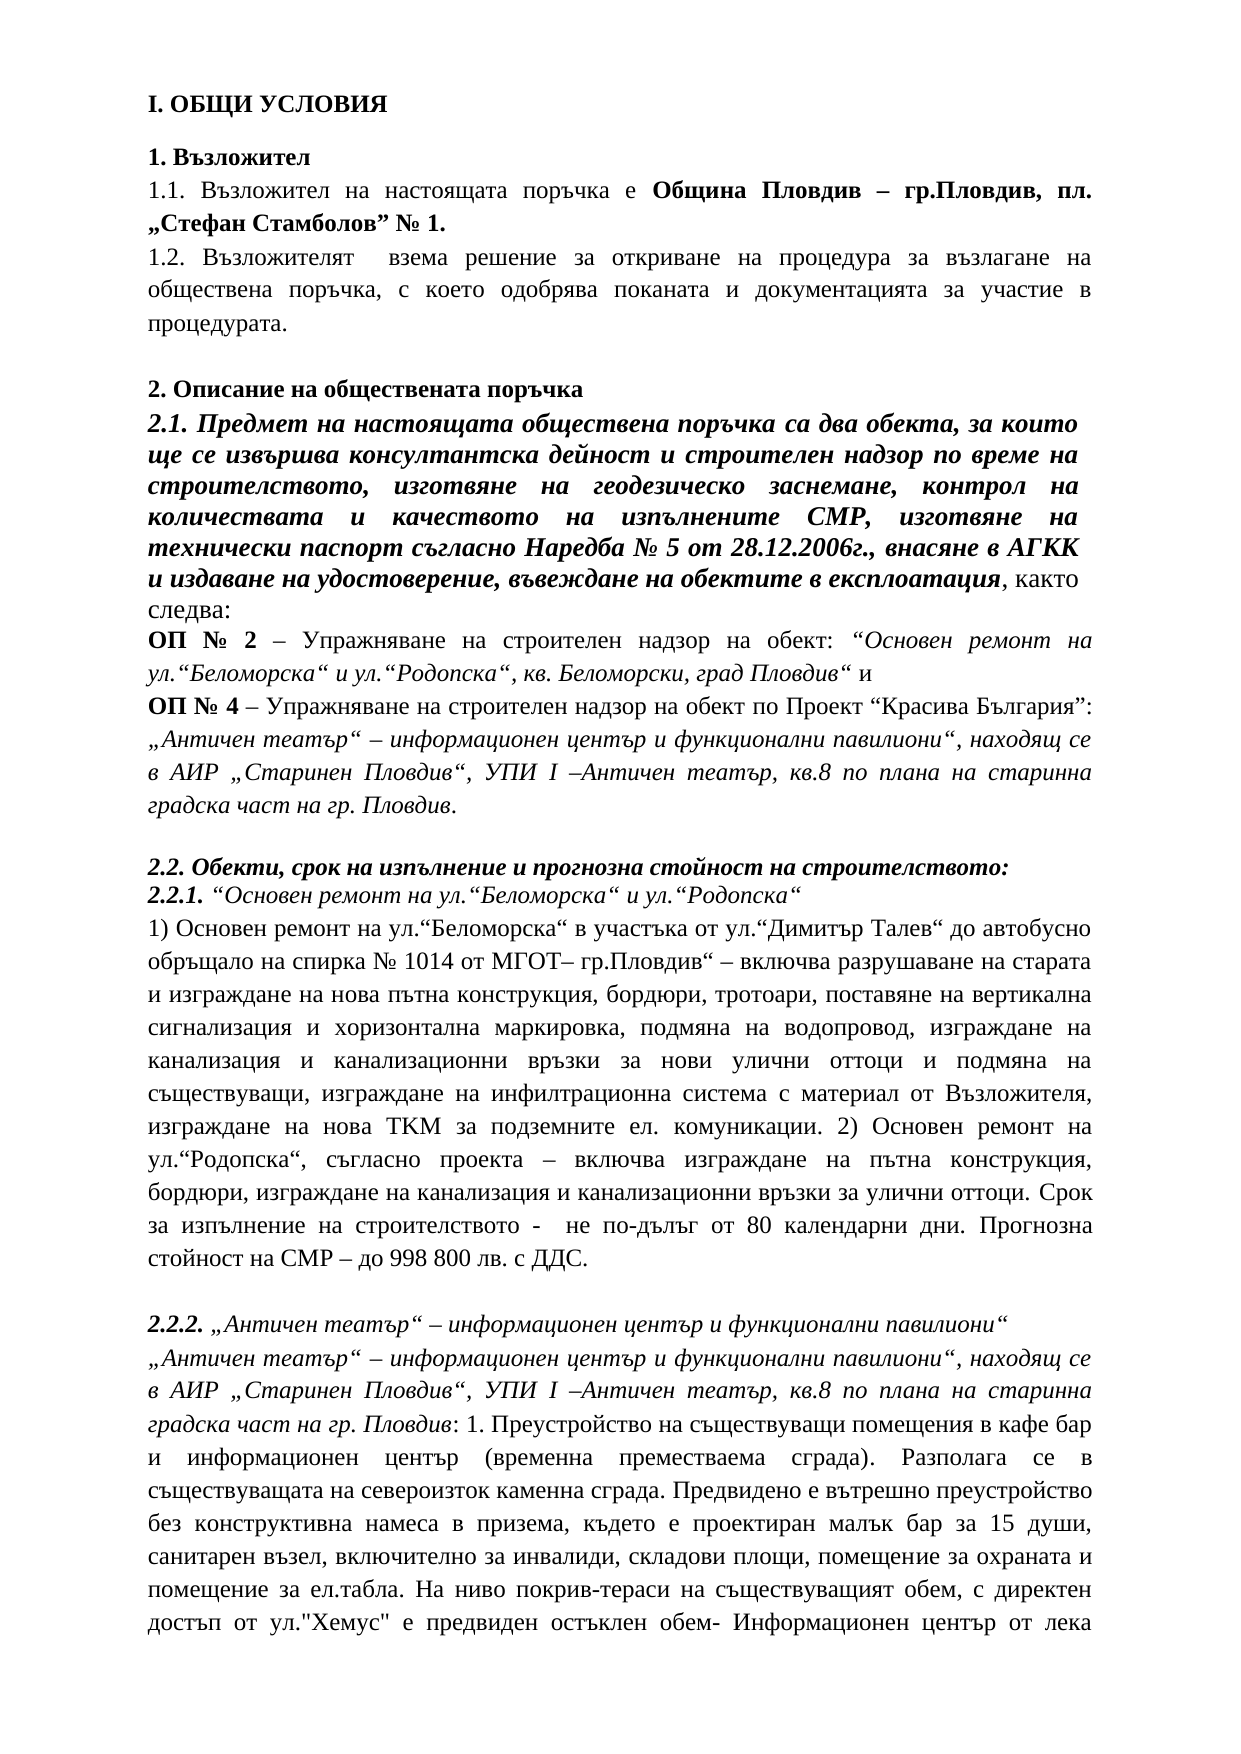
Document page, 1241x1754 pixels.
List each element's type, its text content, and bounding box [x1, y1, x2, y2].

text ОП № 4 – Упражняване на строителен надзор на обект по Проект “Красива България”: „Античен театър“ – информационен център и функционални павилиони“, находящ се в АИР „Старинен Пловдив“, УПИ I –Античен театър, кв.8 по плана на старинна градска част на гр. Пловдив. [148, 691, 1093, 818]
text 2.2.1. “Основен ремонт на ул.“Беломорска“ и ул.“Родопска“ [148, 880, 1093, 909]
text 2.1. Предмет на настоящата обществена поръчка са два обекта, за които ще се извършва консултантска дейност и строителен надзор по време на строителството, изготвяне на геодезическо заснемане, контрол на количествата и качеството на изпълнените СМР, изготвяне на технически паспорт съгласно Наредба № 5 от 28.12.2006г., внасяне в АГКК и издаване на удостоверение, въвеждане на обектите в експлоатация, както следва: [148, 407, 1079, 625]
text ОП № 2 – Упражняване на строителен надзор на обект: “Основен ремонт на ул.“Беломорска“ и ул.“Родопска“, кв. Беломорски, град Пловдив“ и [148, 625, 1093, 686]
text І. ОБЩИ УСЛОВИЯ [148, 89, 1093, 117]
text 2.2.2. „Античен театър“ – информационен център и функционални павилиони“ [148, 1309, 1093, 1338]
text 1. Възложител [148, 142, 1093, 171]
text 1.1. Възложител на настоящата поръчка е Община Пловдив – гр.Пловдив, пл.„Стефан Стамболов” № 1. [148, 176, 1093, 237]
text 1) Основен ремонт на ул.“Беломорска“ в участъка от ул.“Димитър Талев“ до автобусно обръщало на спирка № 1014 от МГОТ– гр.Пловдив“ – включва разрушаване на старата и изграждане на нова пътна конструкция, бордюри, тротоари, поставяне на вертикална сигнализация и хоризонтална маркировка, подмяна на водопровод, изграждане на канализация и канализационни връзки за нови улични оттоци и подмяна на съществуващи, изграждане на инфилтрационна система с материал от Възложителя, изграждане на новa TKM за подземните ел. комуникации. 2) Основен ремонт на ул.“Родопска“, съгласно проекта – включва изграждане на пътна конструкция, бордюри, изграждане на канализация и канализационни връзки за улични оттоци. Срок за изпълнение на строителството - не по-дълъг от 80 календарни дни. Прогнозна стойност на СМР – до 998 800 лв. с ДДС. [148, 913, 1093, 1272]
text 2. Описание на обществената поръчка [148, 374, 1093, 402]
text 2.2. Обекти, срок на изпълнение и прогнозна стойност на строителството: [148, 852, 1079, 880]
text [148, 1343, 1093, 1636]
text 1.2. Възложителят взема решение за откриване на процедура за възлагане на обществена поръчка, с което одобрява поканата и документацията за участие в процедурата. [148, 242, 1093, 336]
